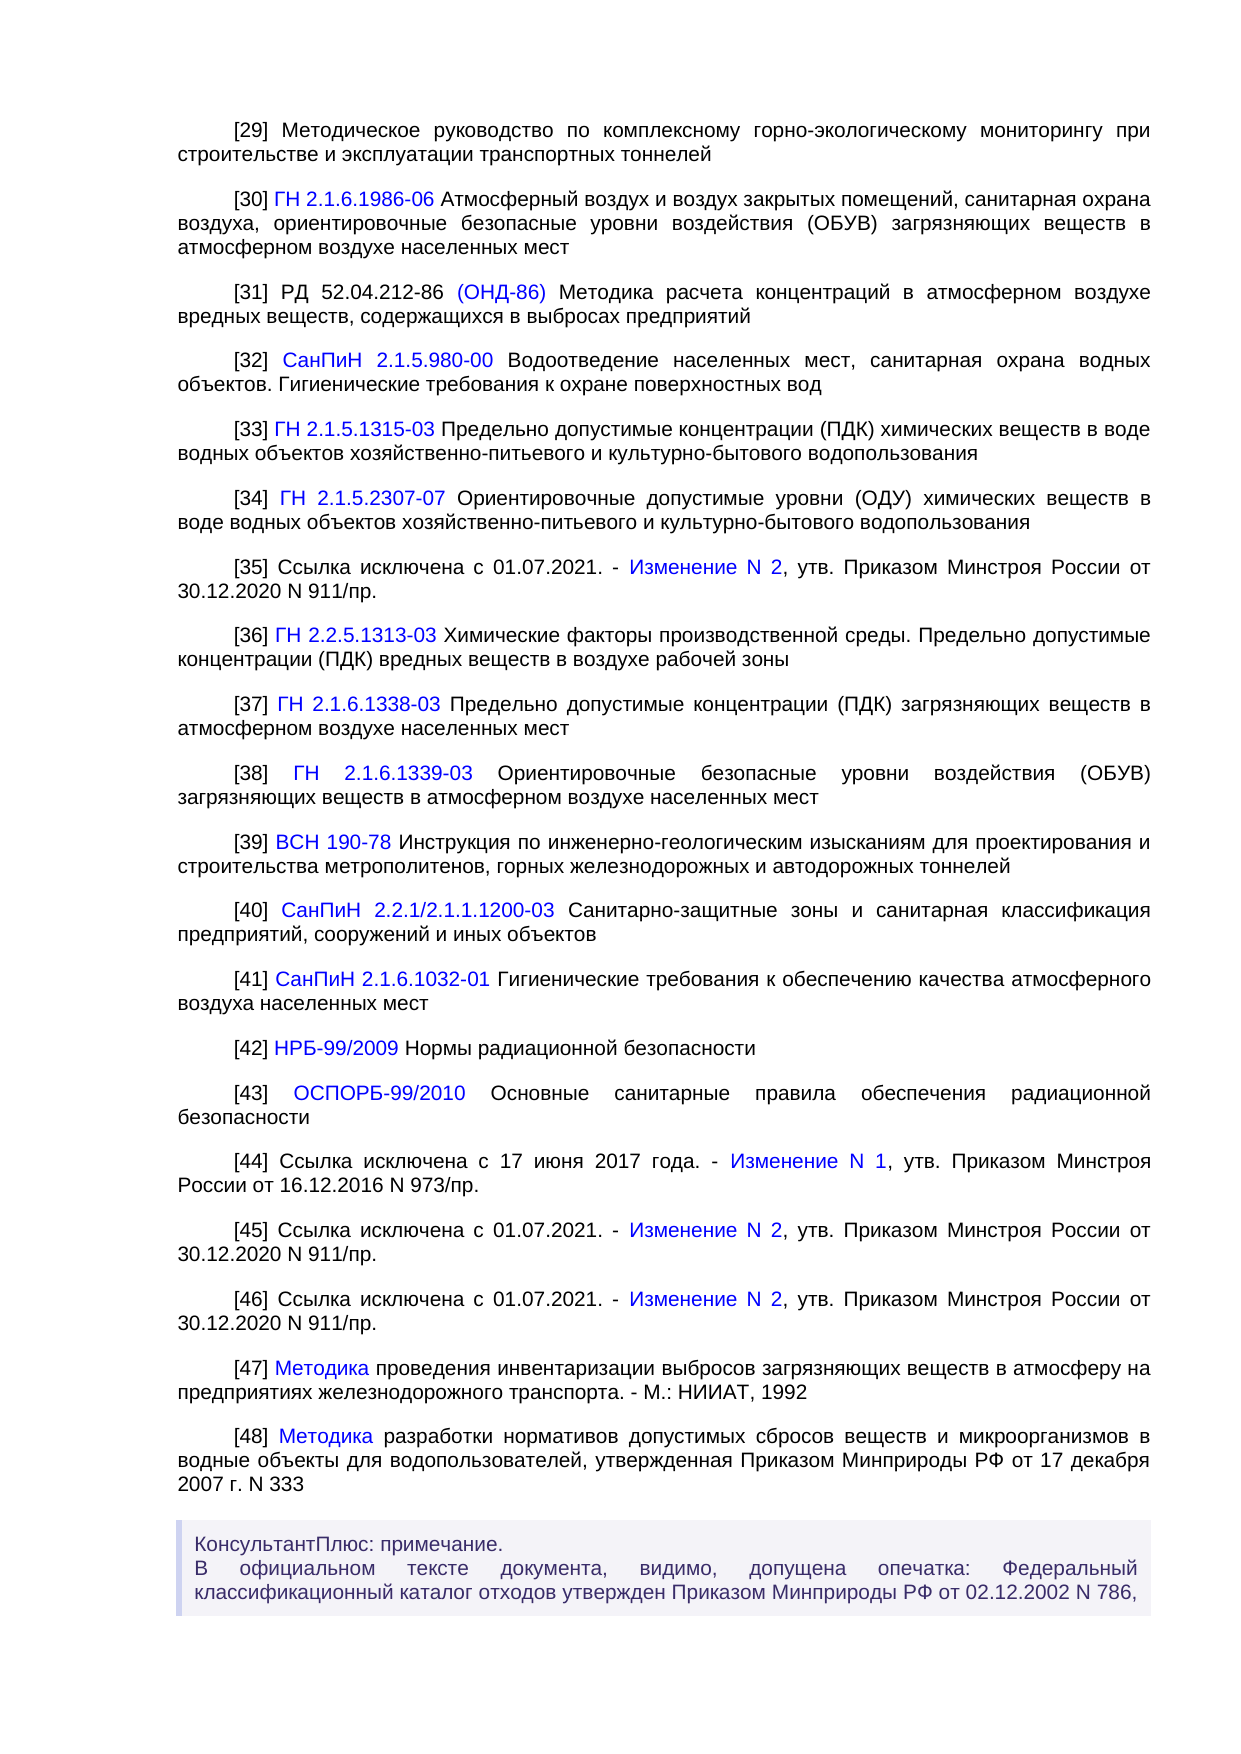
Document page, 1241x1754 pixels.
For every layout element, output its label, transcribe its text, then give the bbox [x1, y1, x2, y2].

text [39] ВСН 190-78 Инструкция по инженерно-геологическим изысканиям для проектирования и строительства метрополитенов, горных железнодорожных и автодорожных тоннелей [177, 829, 1152, 877]
text [44] Ссылка исключена с 17 июня 2017 года. - Изменение N 1, утв. Приказом Минстроя России от 16.12.2016 N 973/пр. [177, 1149, 1152, 1197]
text [37] ГН 2.1.6.1338-03 Предельно допустимые концентрации (ПДК) загрязняющих веществ в атмосферном воздухе населенных мест [177, 692, 1152, 740]
text [48] Методика разработки нормативов допустимых сбросов веществ и микроорганизмов в водные объекты для водопользователей, утвержденная Приказом Минприроды РФ от 17 декабря 2007 г. N 333 [177, 1424, 1152, 1496]
text [41] СанПиН 2.1.6.1032-01 Гигиенические требования к обеспечению качества атмосферного воздуха населенных мест [177, 967, 1152, 1015]
text [40] СанПиН 2.2.1/2.1.1.1200-03 Санитарно-защитные зоны и санитарная классификация предприятий, сооружений и иных объектов [177, 898, 1152, 946]
text [31] РД 52.04.212-86 (ОНД-86) Методика расчета концентраций в атмосферном воздухе вредных веществ, содержащихся в выбросах предприятий [177, 279, 1152, 327]
text [29] Методическое руководство по комплексному горно-экологическому мониторингу при строительстве и эксплуатации транспортных тоннелей [177, 118, 1152, 166]
text [46] Ссылка исключена с 01.07.2021. - Изменение N 2, утв. Приказом Минстроя России от 30.12.2020 N 911/пр. [177, 1287, 1152, 1335]
text [47] Методика проведения инвентаризации выбросов загрязняющих веществ в атмосферу на предприятиях железнодорожного транспорта. - М.: НИИАТ, 1992 [177, 1356, 1152, 1403]
text [36] ГН 2.2.5.1313-03 Химические факторы производственной среды. Предельно допустимые концентрации (ПДК) вредных веществ в воздухе рабочей зоны [177, 623, 1152, 671]
text [32] СанПиН 2.1.5.980-00 Водоотведение населенных мест, санитарная охрана водных объектов. Гигиенические требования к охране поверхностных вод [177, 348, 1152, 396]
text [43] ОСПОРБ-99/2010 Основные санитарные правила обеспечения радиационной безопасности [177, 1081, 1152, 1128]
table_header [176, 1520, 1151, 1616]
text [38] ГН 2.1.6.1339-03 Ориентировочные безопасные уровни воздействия (ОБУВ) загрязняющих веществ в атмосферном воздухе населенных мест [177, 761, 1152, 809]
text [34] ГН 2.1.5.2307-07 Ориентировочные допустимые уровни (ОДУ) химических веществ в воде водных объектов хозяйственно-питьевого и культурно-бытового водопользования [177, 486, 1152, 534]
text [35] Ссылка исключена с 01.07.2021. - Изменение N 2, утв. Приказом Минстроя России от 30.12.2020 N 911/пр. [177, 554, 1152, 602]
text [45] Ссылка исключена с 01.07.2021. - Изменение N 2, утв. Приказом Минстроя России от 30.12.2020 N 911/пр. [177, 1218, 1152, 1266]
text [33] ГН 2.1.5.1315-03 Предельно допустимые концентрации (ПДК) химических веществ в воде водных объектов хозяйственно-питьевого и культурно-бытового водопользования [177, 417, 1152, 465]
text [42] НРБ-99/2009 Нормы радиационной безопасности [177, 1036, 1152, 1060]
text [30] ГН 2.1.6.1986-06 Атмосферный воздух и воздух закрытых помещений, санитарная охрана воздуха, ориентировочные безопасные уровни воздействия (ОБУВ) загрязняющих веществ в атмосферном воздухе населенных мест [177, 187, 1152, 259]
